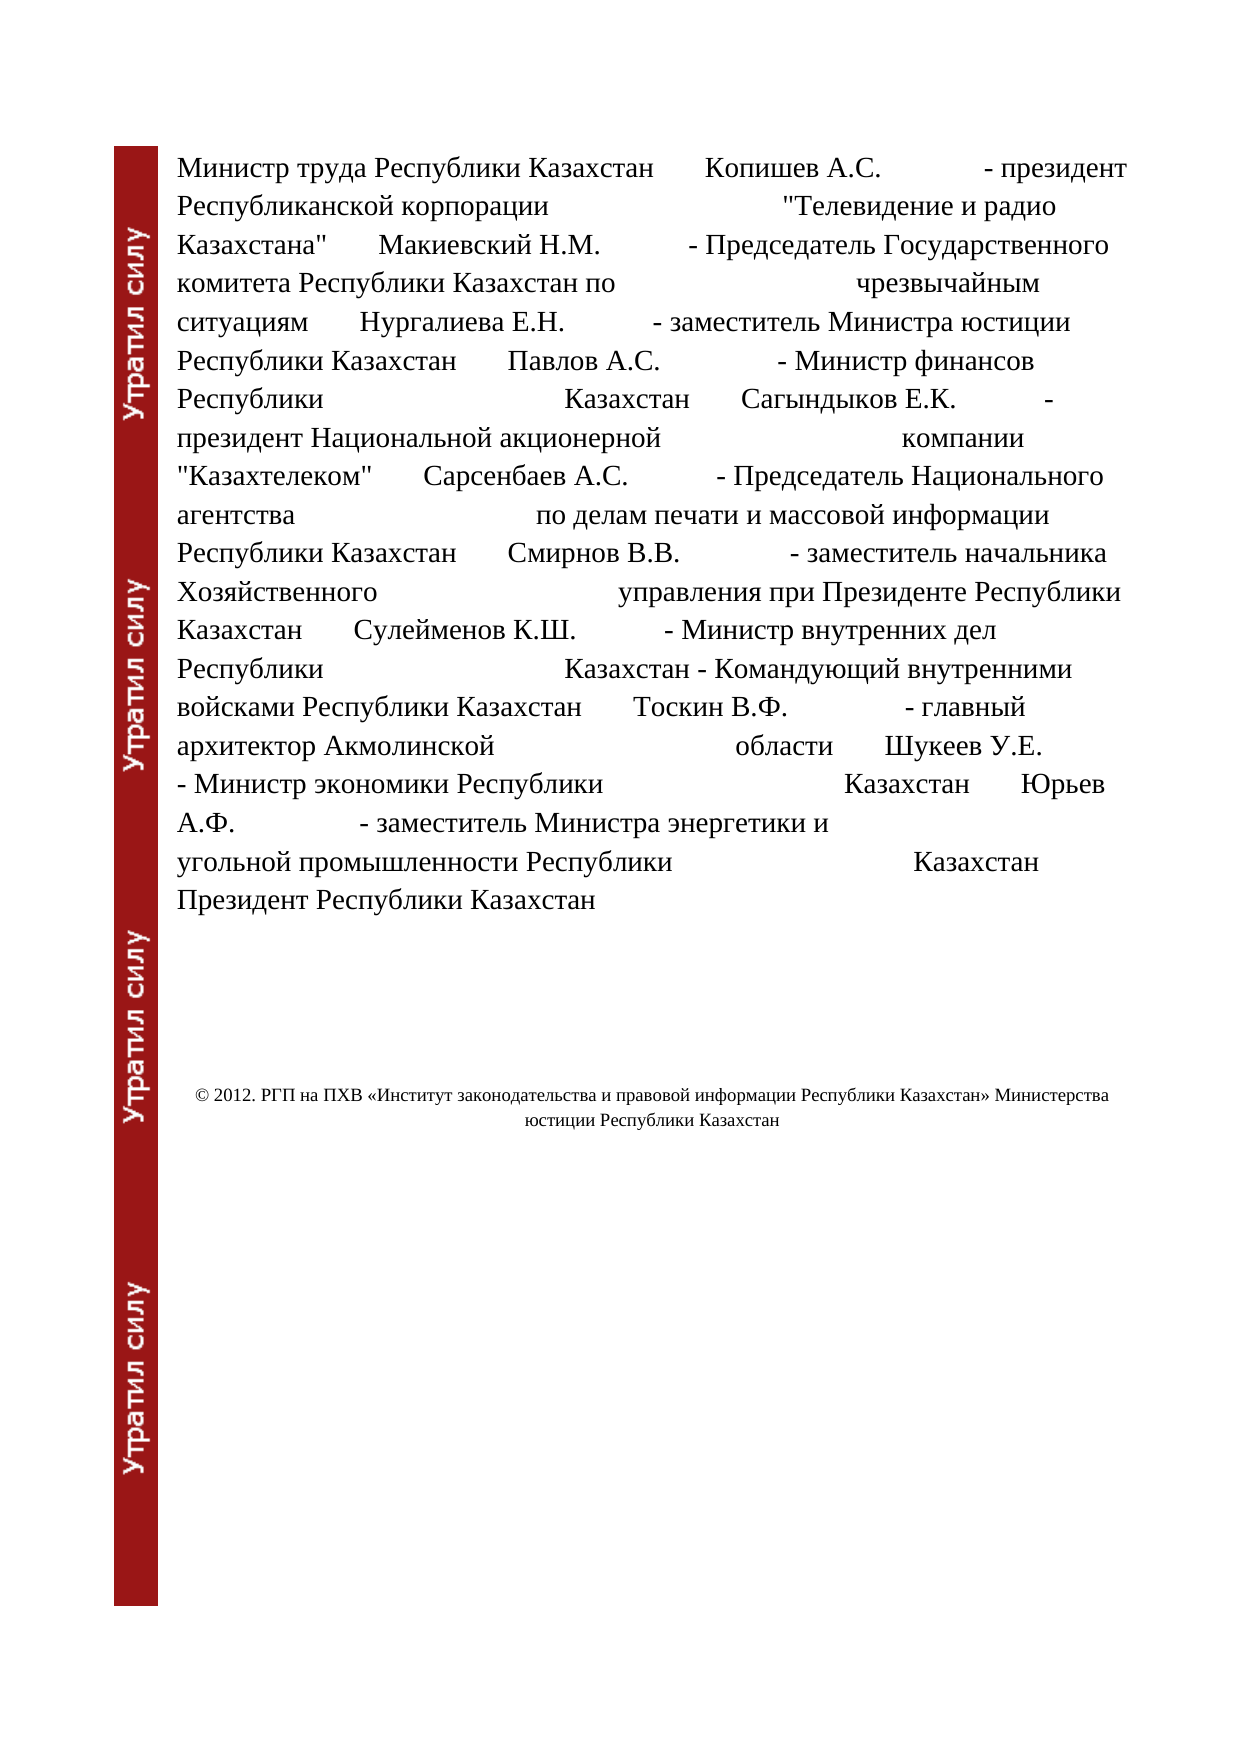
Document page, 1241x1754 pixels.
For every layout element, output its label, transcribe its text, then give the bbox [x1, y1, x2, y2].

picture [114, 916, 158, 1084]
picture [114, 146, 158, 150]
picture [114, 1130, 158, 1606]
text © 2012. РГП на ПХВ «Институт законодательства и правовой информации Республики Казахстан» Министерства юстиции Республики Казахстан [112, 1084, 1128, 1130]
